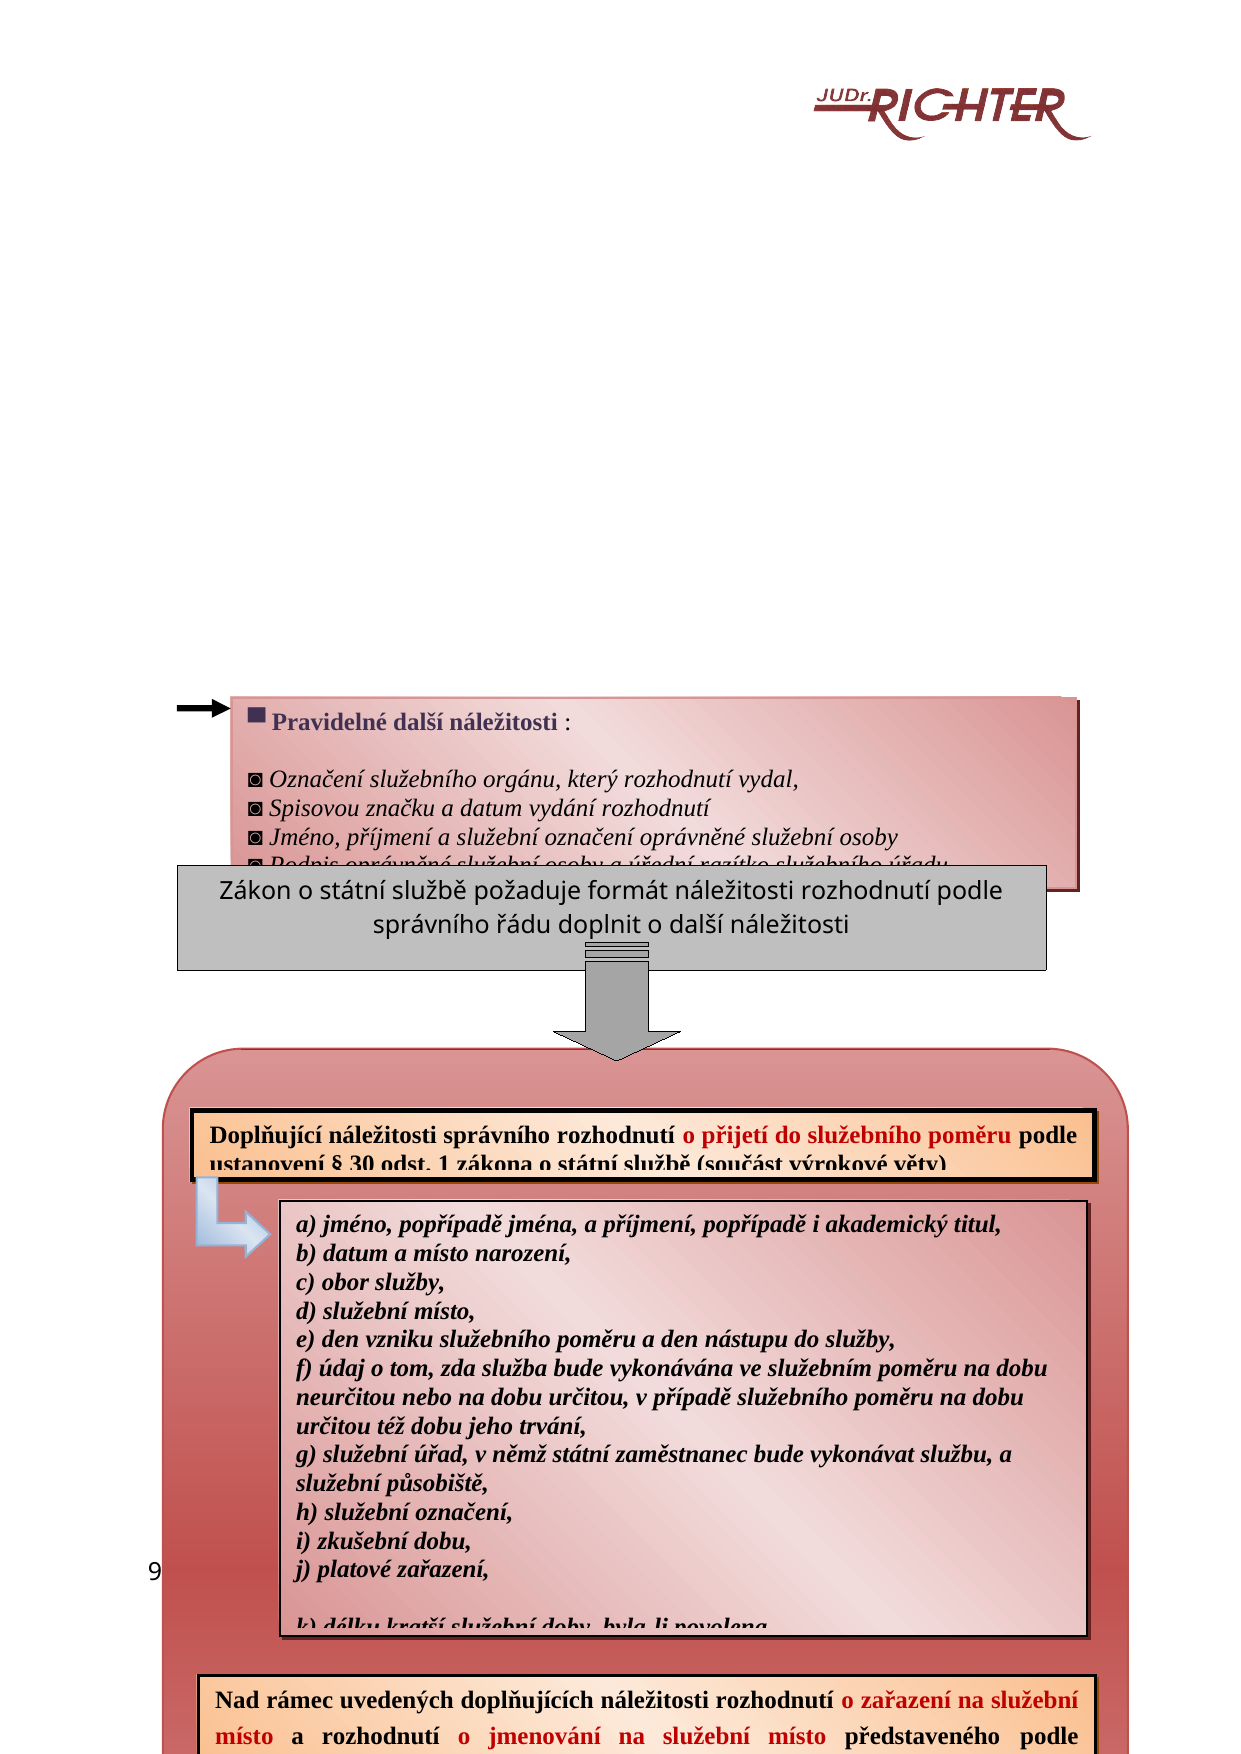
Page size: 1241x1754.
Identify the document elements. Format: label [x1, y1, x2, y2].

picture [813, 84, 1093, 141]
